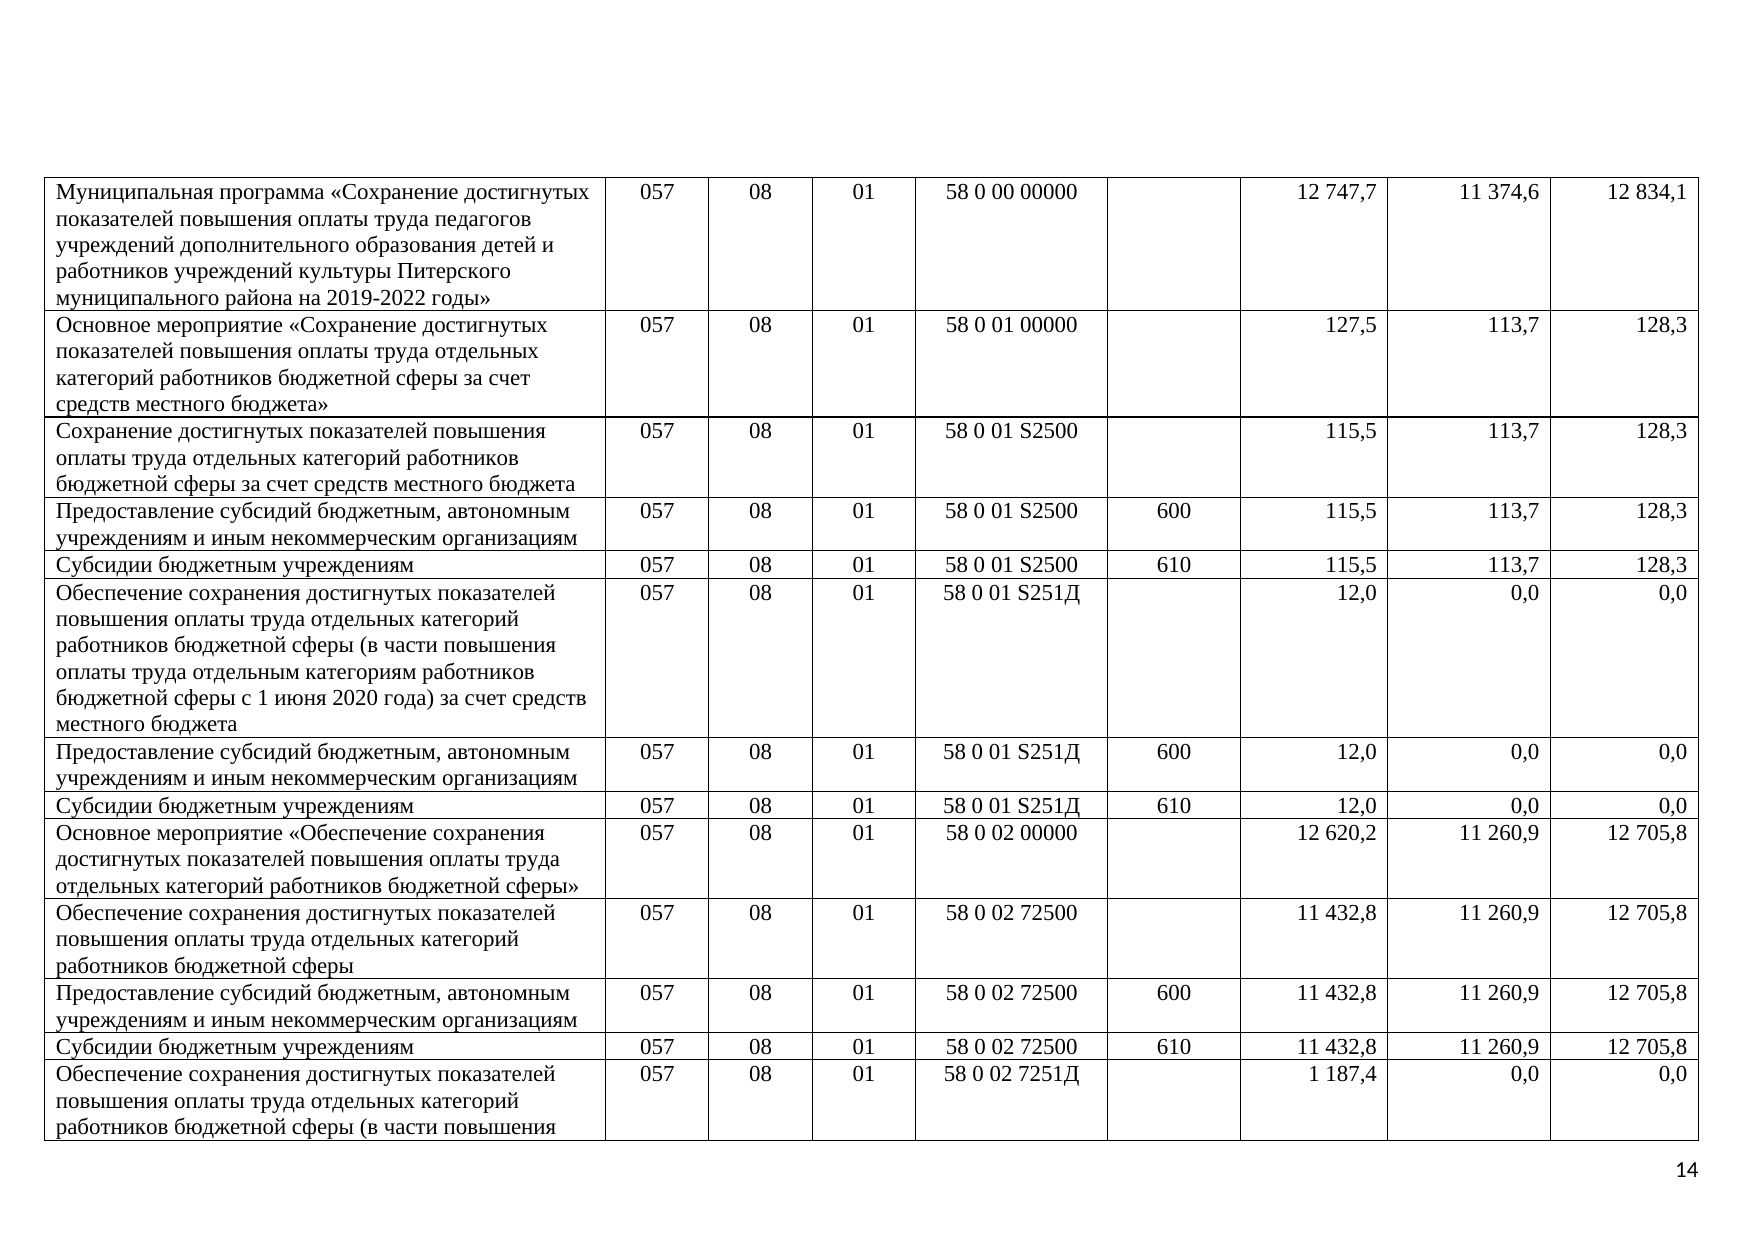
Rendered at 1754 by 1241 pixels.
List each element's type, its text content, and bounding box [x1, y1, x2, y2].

table_cell 01 [813, 418, 915, 497]
table_cell 01 [813, 819, 915, 898]
table_cell 057 [606, 551, 708, 578]
table_cell 057 [606, 792, 708, 818]
table_cell 057 [606, 498, 708, 550]
table_cell 115,5 [1241, 498, 1387, 550]
table_cell 08 [709, 792, 812, 818]
table_cell 115,5 [1241, 418, 1387, 497]
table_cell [45, 1060, 605, 1139]
table_cell 58 0 02 72500 [916, 1033, 1107, 1059]
table_cell 11 374,6 [1388, 178, 1550, 310]
table_cell Муниципальная программа «Сохранение достигнутых показателей повышения оплаты труда педагогов учреждений дополнительного образования детей и работников учреждений культуры Питерского муниципального района на 2019-2022 годы» [45, 178, 605, 310]
table_cell 01 [813, 311, 915, 416]
table_cell 58 0 01 S251Д [916, 579, 1107, 737]
table_cell 128,3 [1551, 311, 1698, 416]
table_cell Предоставление субсидий бюджетным, автономным учреждениям и иным некоммерческим организациям [45, 979, 605, 1032]
table_cell 08 [709, 498, 812, 550]
table_cell 08 [709, 1033, 812, 1059]
table_cell [1108, 819, 1240, 898]
table_cell 01 [813, 551, 915, 578]
table_cell 58 0 01 S251Д [916, 738, 1107, 791]
table_cell 128,3 [1551, 498, 1698, 550]
table_cell 58 0 02 72500 [916, 979, 1107, 1032]
table_cell 057 [606, 418, 708, 497]
table_cell 01 [813, 738, 915, 791]
table_cell 08 [709, 551, 812, 578]
table_cell 58 0 02 00000 [916, 819, 1107, 898]
table_cell 58 0 01 S2500 [916, 498, 1107, 550]
table_cell 12 705,8 [1551, 899, 1698, 978]
table_cell 0,0 [1551, 579, 1698, 737]
table_cell 113,7 [1388, 418, 1550, 497]
table_cell 057 [606, 1033, 708, 1059]
table_cell 08 [709, 579, 812, 737]
table_cell 01 [813, 498, 915, 550]
table_cell 01 [813, 979, 915, 1032]
table_cell 610 [1108, 551, 1240, 578]
table_cell 12 705,8 [1551, 819, 1698, 898]
table_cell 113,7 [1388, 498, 1550, 550]
table_cell 113,7 [1388, 311, 1550, 416]
table_cell [1108, 418, 1240, 497]
table_cell 11 260,9 [1388, 979, 1550, 1032]
table_cell 01 [813, 1033, 915, 1059]
table_cell 600 [1108, 738, 1240, 791]
table_cell 11 432,8 [1241, 899, 1387, 978]
table_cell 057 [606, 178, 708, 310]
table_cell 610 [1108, 1033, 1240, 1059]
table_cell 0,0 [1551, 792, 1698, 818]
table_cell 057 [606, 899, 708, 978]
table_cell 58 0 02 72500 [916, 899, 1107, 978]
table_cell 600 [1108, 979, 1240, 1032]
table_cell 12 620,2 [1241, 819, 1387, 898]
table_cell [1108, 579, 1240, 737]
table_cell [1108, 1060, 1240, 1139]
table_cell 58 0 01 S2500 [916, 551, 1107, 578]
table_cell 057 [606, 819, 708, 898]
table_cell Предоставление субсидий бюджетным, автономным учреждениям и иным некоммерческим организациям [45, 738, 605, 791]
table_cell [1108, 899, 1240, 978]
table_cell 0,0 [1551, 1060, 1698, 1139]
table_cell 12,0 [1241, 792, 1387, 818]
table_cell Субсидии бюджетным учреждениям [45, 792, 605, 818]
table_cell Субсидии бюджетным учреждениям [45, 1033, 605, 1059]
table_cell 057 [606, 979, 708, 1032]
table_cell Обеспечение сохранения достигнутых показателей повышения оплаты труда отдельных категорий работников бюджетной сферы [45, 899, 605, 978]
table_cell 58 0 00 00000 [916, 178, 1107, 310]
table_cell 58 0 02 7251Д [916, 1060, 1107, 1139]
table_cell 01 [813, 899, 915, 978]
table_cell 12 705,8 [1551, 1033, 1698, 1059]
table_cell 1 187,4 [1241, 1060, 1387, 1139]
table_cell 0,0 [1388, 579, 1550, 737]
table_cell 08 [709, 899, 812, 978]
table_cell 12 705,8 [1551, 979, 1698, 1032]
table_cell Основное мероприятие «Обеспечение сохранения достигнутых показателей повышения оплаты труда отдельных категорий работников бюджетной сферы» [45, 819, 605, 898]
table_cell Обеспечение сохранения достигнутых показателей повышения оплаты труда отдельных категорий работников бюджетной сферы (в части повышения оплаты труда отдельным категориям работников бюджетной сферы с 1 июня 2020 года) за счет средств местного бюджета [45, 579, 605, 737]
table_cell 58 0 01 S251Д [916, 792, 1107, 818]
table_cell 128,3 [1551, 418, 1698, 497]
table_cell 58 0 01 S2500 [916, 418, 1107, 497]
table_cell 128,3 [1551, 551, 1698, 578]
table_cell 11 260,9 [1388, 819, 1550, 898]
table_cell 057 [606, 579, 708, 737]
table_cell 11 260,9 [1388, 899, 1550, 978]
table_cell 08 [709, 418, 812, 497]
table_cell 12,0 [1241, 738, 1387, 791]
table_cell 01 [813, 792, 915, 818]
table_cell Сохранение достигнутых показателей повышения оплаты труда отдельных категорий работников бюджетной сферы за счет средств местного бюджета [45, 418, 605, 497]
table_cell 08 [709, 979, 812, 1032]
table_cell 12,0 [1241, 579, 1387, 737]
table_cell 08 [709, 819, 812, 898]
table_cell 610 [1108, 792, 1240, 818]
table_cell 0,0 [1551, 738, 1698, 791]
table_cell 127,5 [1241, 311, 1387, 416]
table_cell 11 432,8 [1241, 979, 1387, 1032]
table_cell 057 [606, 738, 708, 791]
table_cell 08 [709, 738, 812, 791]
table_cell Основное мероприятие «Сохранение достигнутых показателей повышения оплаты труда отдельных категорий работников бюджетной сферы за счет средств местного бюджета» [45, 311, 605, 416]
table_cell 0,0 [1388, 792, 1550, 818]
table_cell 11 260,9 [1388, 1033, 1550, 1059]
table_cell 113,7 [1388, 551, 1550, 578]
table_cell Предоставление субсидий бюджетным, автономным учреждениям и иным некоммерческим организациям [45, 498, 605, 550]
table_cell 01 [813, 1060, 915, 1139]
table_cell 08 [709, 311, 812, 416]
table_cell 12 747,7 [1241, 178, 1387, 310]
table_cell 0,0 [1388, 738, 1550, 791]
table_cell 08 [709, 178, 812, 310]
table_cell 11 432,8 [1241, 1033, 1387, 1059]
table_cell 115,5 [1241, 551, 1387, 578]
table_cell 01 [813, 178, 915, 310]
table_cell 08 [709, 1060, 812, 1139]
table_cell 600 [1108, 498, 1240, 550]
table_cell 01 [813, 579, 915, 737]
table_cell 58 0 01 00000 [916, 311, 1107, 416]
table_cell 057 [606, 1060, 708, 1139]
table_cell 12 834,1 [1551, 178, 1698, 310]
table_cell Субсидии бюджетным учреждениям [45, 551, 605, 578]
table_cell [1108, 178, 1240, 310]
table_cell [1108, 311, 1240, 416]
table_cell 0,0 [1388, 1060, 1550, 1139]
table_cell 057 [606, 311, 708, 416]
